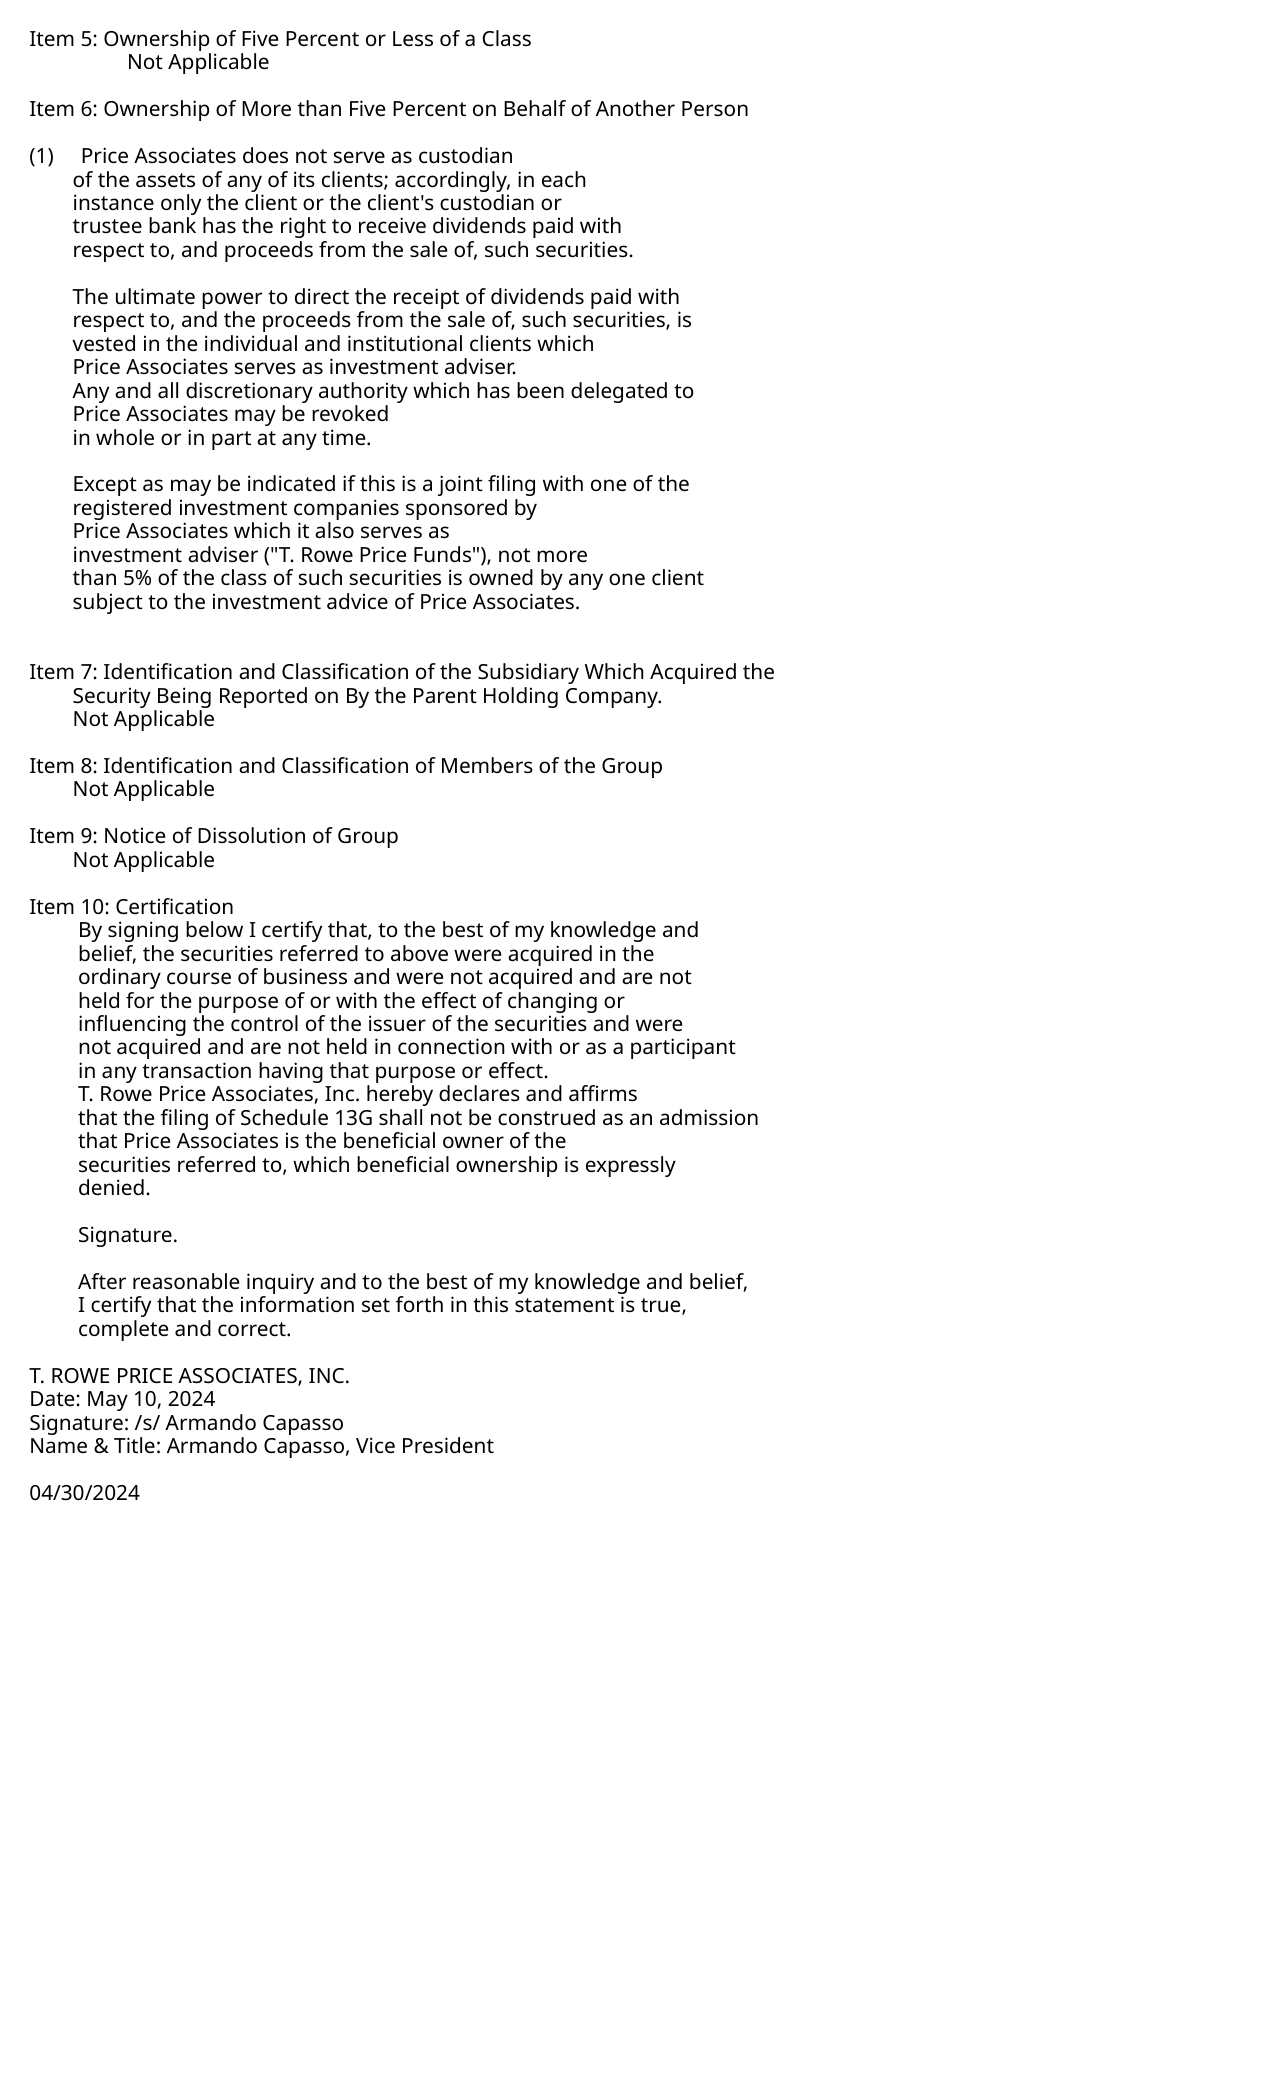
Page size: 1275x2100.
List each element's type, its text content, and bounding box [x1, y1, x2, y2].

text denied. [29, 1177, 303, 1200]
text that Price Associates is the beneficial owner of the [29, 1130, 962, 1153]
text belief, the securities referred to above were acquired in the [29, 943, 1093, 966]
text held for the purpose of or with the effect of changing or [29, 990, 1035, 1013]
text Security Being Reported on By the Parent Holding Company. [29, 685, 1020, 708]
text investment adviser ("T. Rowe Price Funds"), not more [29, 544, 947, 567]
text Price Associates may be revoked [29, 403, 640, 426]
text Except as may be indicated if this is a joint filing with one of the [29, 473, 1181, 497]
text instance only the client or the client's custodian or [29, 192, 962, 215]
text Date: May 10, 2024 [29, 1388, 332, 1411]
text in any transaction having that purpose or effect. [29, 1060, 918, 1083]
text After reasonable inquiry and to the best of my knowledge and belief, [29, 1271, 1196, 1294]
text By signing below I certify that, to the best of my knowledge and [29, 919, 1137, 942]
text Not Applicable [127, 51, 371, 74]
text than 5% of the class of such securities is owned by any one client [29, 567, 1152, 590]
text Item 5: Ownership of Five Percent or Less of a Class [29, 28, 830, 51]
text T. Rowe Price Associates, Inc. hereby declares and affirms [29, 1083, 1050, 1106]
text Item 8: Identification and Classification of Members of the Group [29, 755, 1020, 778]
text Name & Title: Armando Capasso, Vice President [29, 1435, 728, 1458]
text Item 6: Ownership of More than Five Percent on Behalf of Another Person [29, 98, 1108, 121]
text The ultimate power to direct the receipt of dividends paid with [29, 286, 1108, 309]
text securities referred to, which beneficial ownership is expressly [29, 1154, 1123, 1177]
text subject to the investment advice of Price Associates. [29, 591, 962, 614]
text I certify that the information set forth in this statement is true, [29, 1294, 1181, 1318]
text vested in the individual and institutional clients which [29, 333, 1006, 356]
text Item 10: Certification [29, 896, 391, 919]
text Signature: /s/ Armando Capasso [29, 1412, 508, 1435]
text respect to, and the proceeds from the sale of, such securities, is [29, 309, 1152, 332]
text Any and all discretionary authority which has been delegated to [29, 380, 1108, 403]
text not acquired and are not held in connection with or as a participant [29, 1037, 1196, 1059]
text that the filing of Schedule 13G shall not be construed as an admission [29, 1107, 1225, 1130]
text (1) Price Associates does not serve as custodian [29, 145, 830, 168]
text Not Applicable [29, 708, 391, 731]
text Price Associates which it also serves as [29, 521, 771, 543]
text respect to, and proceeds from the sale of, such securities. [29, 239, 1050, 262]
text 04/30/2024 [29, 1482, 201, 1505]
text Signature. [29, 1224, 347, 1247]
text trustee bank has the right to receive dividends paid with [29, 216, 1020, 238]
text T. ROWE PRICE ASSOCIATES, INC. [29, 1365, 508, 1388]
text Item 9: Notice of Dissolution of Group [29, 825, 625, 848]
text registered investment companies sponsored by [29, 497, 830, 520]
text ordinary course of business and were not acquired and are not [29, 966, 1093, 989]
text Price Associates serves as investment adviser. [29, 356, 859, 379]
text Not Applicable [29, 849, 391, 872]
text Not Applicable [29, 778, 391, 802]
text complete and correct. [29, 1318, 508, 1341]
text of the assets of any of its clients; accordingly, in each [29, 169, 1020, 192]
text in whole or in part at any time. [29, 427, 654, 450]
text Item 7: Identification and Classification of the Subsidiary Which Acquired the [29, 661, 1211, 684]
text influencing the control of the issuer of the securities and were [29, 1013, 1137, 1036]
